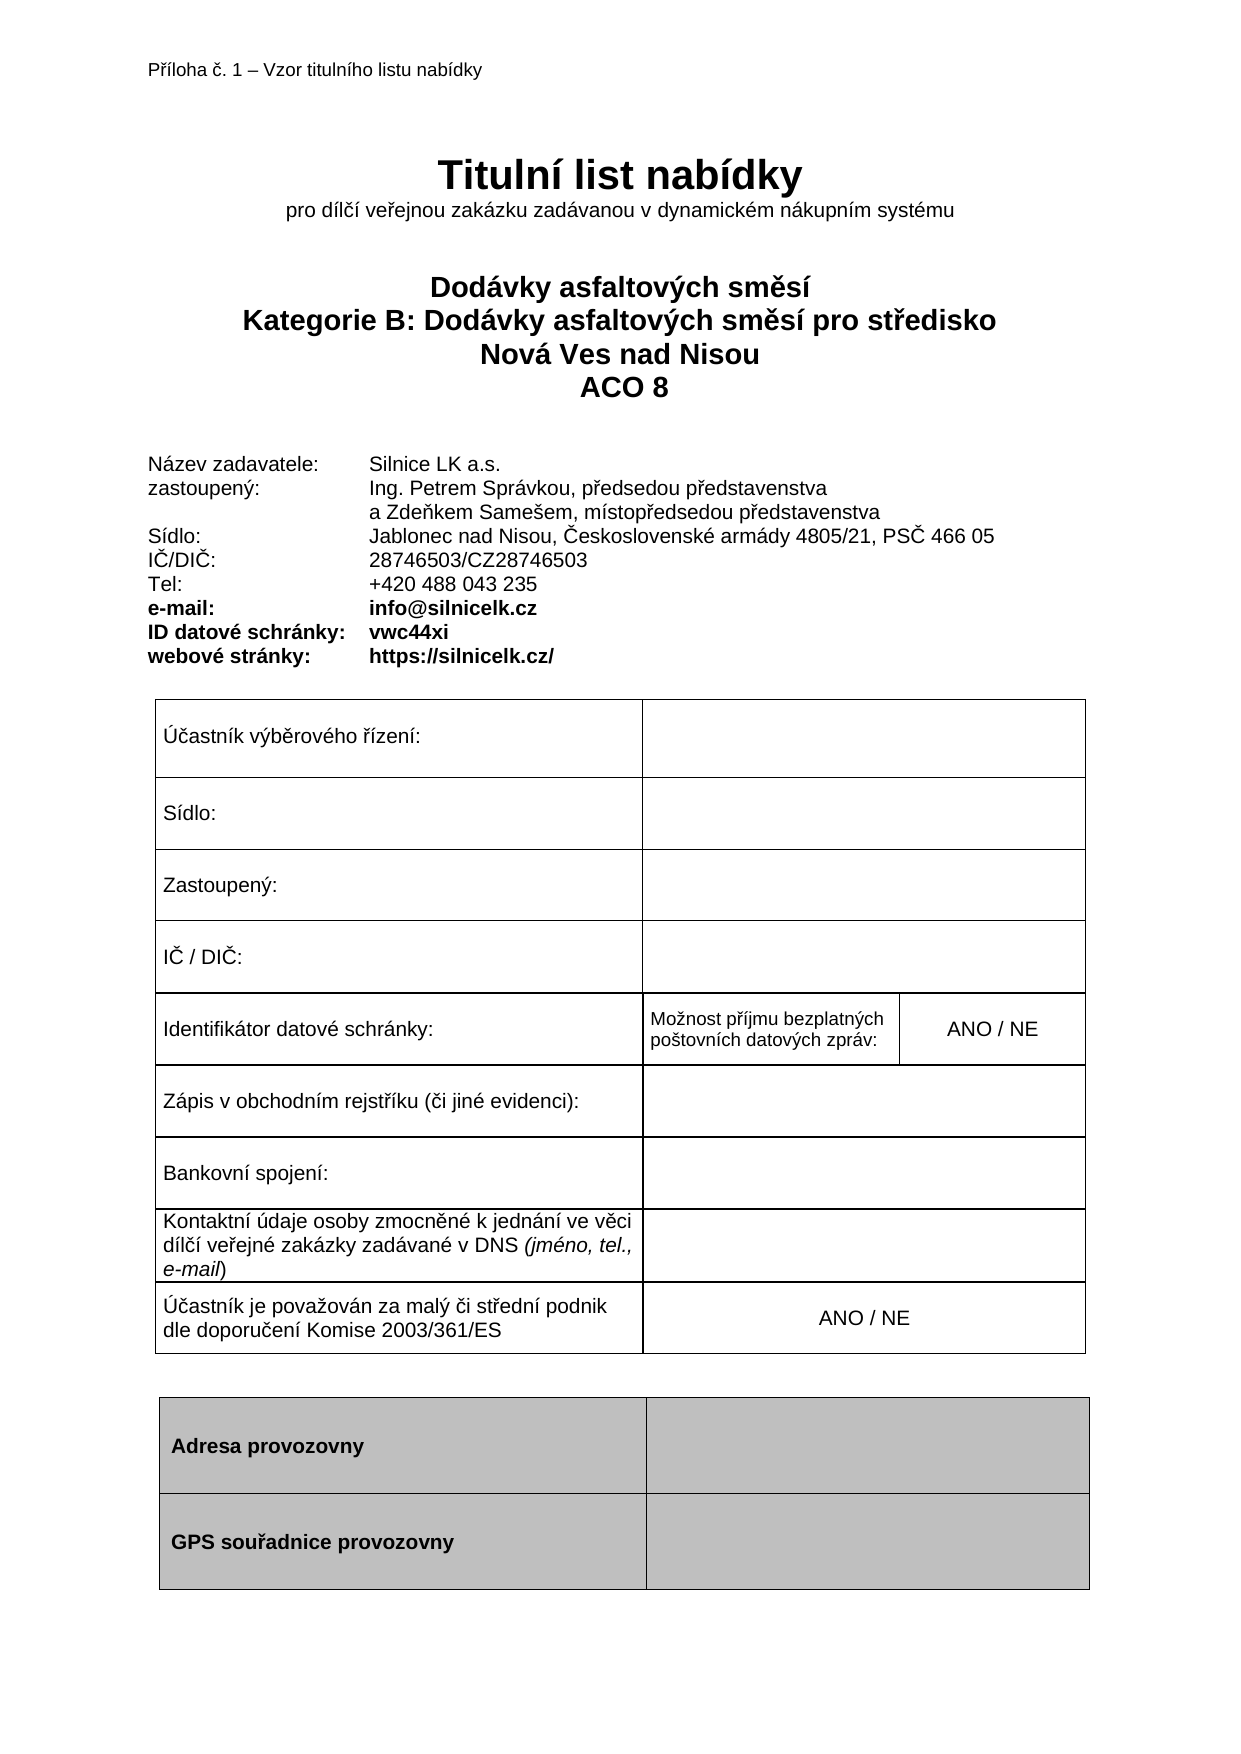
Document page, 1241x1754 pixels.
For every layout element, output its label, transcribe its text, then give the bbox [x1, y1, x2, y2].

table_cell [643, 778, 1085, 848]
text Kategorie B: Dodávky asfaltových směsí pro středisko Nová Ves nad Nisou [148, 303, 1092, 371]
table_cell Zastoupený: [156, 850, 642, 920]
table_cell Bankovní spojení: [156, 1138, 642, 1208]
table_cell Kontaktní údaje osoby zmocněné k jednání ve věci dílčí veřejné zakázky zadávané v DNS (jméno, tel., e-mail) [156, 1210, 642, 1281]
text zastoupený: Ing. Petrem Správkou, předsedou představenstva a Zdeňkem Samešem, místopředsedou představenstva [148, 476, 1092, 524]
table_header [647, 1398, 1089, 1493]
table_cell Zápis v obchodním rejstříku (či jiné evidenci): [156, 1066, 642, 1136]
table_cell [643, 921, 1085, 992]
table_cell Identifikátor datové schránky: [156, 994, 642, 1064]
text e-mail: info@silnicelk.cz [148, 596, 1092, 620]
table_cell ANO / NE [900, 994, 1085, 1064]
table_cell IČ / DIČ: [156, 921, 642, 992]
table_cell [644, 1210, 1085, 1281]
text ID datové schránky: vwc44xi [148, 620, 1092, 644]
table_header Adresa provozovny [160, 1398, 646, 1493]
table_cell [644, 1138, 1085, 1208]
table_cell Účastník je považován za malý či střední podnik dle doporučení Komise 2003/361/ES [156, 1283, 642, 1353]
table_cell GPS souřadnice provozovny [160, 1494, 646, 1589]
text pro dílčí veřejnou zakázku zadávanou v dynamickém nákupním systému [148, 198, 1092, 222]
table_cell Možnost příjmu bezplatných poštovních datových zpráv: [644, 994, 899, 1064]
text Název zadavatele: Silnice LK a.s. [148, 452, 1092, 476]
table_header [643, 700, 1085, 777]
table_header Účastník výběrového řízení: [156, 700, 642, 777]
text webové stránky: https://silnicelk.cz/ [148, 644, 1092, 668]
text IČ/DIČ: 28746503/CZ28746503 Tel: +420 488 043 235 [148, 548, 1092, 596]
subtitle Titulní list nabídky [148, 150, 1092, 198]
text ACO 8 [148, 371, 1092, 404]
table_cell [647, 1494, 1089, 1589]
table_cell ANO / NE [644, 1283, 1085, 1353]
text Sídlo: Jablonec nad Nisou, Československé armády 4805/21, PSČ 466 05 [148, 524, 1092, 548]
table_cell [644, 1066, 1085, 1136]
table_cell [643, 850, 1085, 920]
text Dodávky asfaltových směsí [148, 270, 1092, 303]
table_cell Sídlo: [156, 778, 642, 848]
